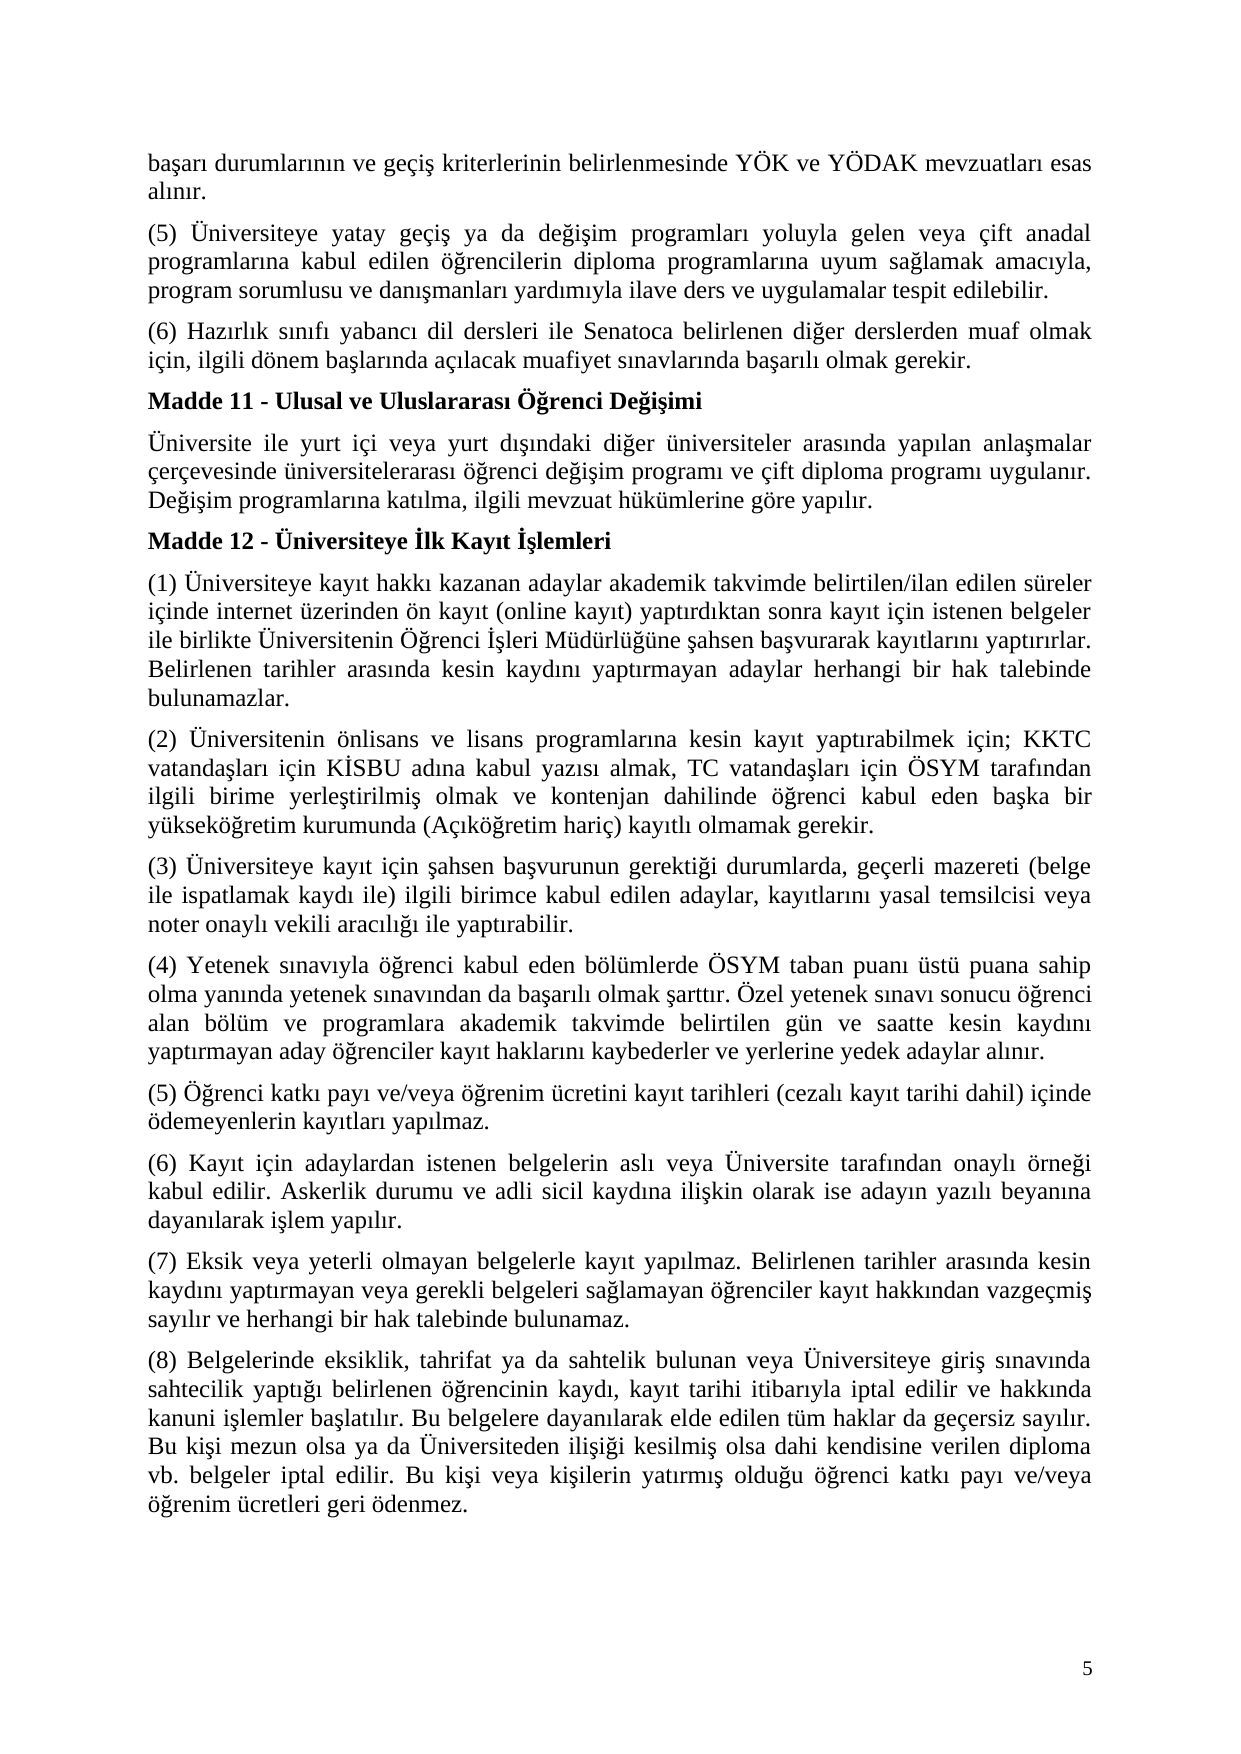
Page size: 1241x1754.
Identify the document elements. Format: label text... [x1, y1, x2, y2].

text (1) Üniversiteye kayıt hakkı kazanan adaylar akademik takvimde belirtilen/ilan edilen süreler içinde internet üzerinden ön kayıt (online kayıt) yaptırdıktan sonra kayıt için istenen belgeler ile birlikte Üniversitenin Öğrenci İşleri Müdürlüğüne şahsen başvurarak kayıtlarını yaptırırlar. Belirlenen tarihler arasında kesin kaydını yaptırmayan adaylar herhangi bir hak talebinde bulunamazlar. [148, 568, 1092, 711]
text (6) Hazırlık sınıfı yabancı dil dersleri ile Senatoca belirlenen diğer derslerden muaf olmak için, ilgili dönem başlarında açılacak muafiyet sınavlarında başarılı olmak gerekir. [148, 316, 1092, 374]
text Madde 11 - Ulusal ve Uluslararası Öğrenci Değişimi [148, 386, 1092, 415]
text (7) Eksik veya yeterli olmayan belgelerle kayıt yapılmaz. Belirlenen tarihler arasında kesin kaydını yaptırmayan veya gerekli belgeleri sağlamayan öğrenciler kayıt hakkından vazgeçmiş sayılır ve herhangi bir hak talebinde bulunamaz. [148, 1246, 1092, 1333]
text Madde 12 - Üniversiteye İlk Kayıt İşlemleri [148, 526, 1092, 555]
text (3) Üniversiteye kayıt için şahsen başvurunun gerektiği durumlarda, geçerli mazereti (belge ile ispatlamak kaydı ile) ilgili birimce kabul edilen adaylar, kayıtlarını yasal temsilcisi veya noter onaylı vekili aracılığı ile yaptırabilir. [148, 851, 1092, 938]
text (8) Belgelerinde eksiklik, tahrifat ya da sahtelik bulunan veya Üniversiteye giriş sınavında sahtecilik yaptığı belirlenen öğrencinin kaydı, kayıt tarihi itibarıyla iptal edilir ve hakkında kanuni işlemler başlatılır. Bu belgelere dayanılarak elde edilen tüm haklar da geçersiz sayılır. Bu kişi mezun olsa ya da Üniversiteden ilişiği kesilmiş olsa dahi kendisine verilen diploma vb. belgeler iptal edilir. Bu kişi veya kişilerin yatırmış olduğu öğrenci katkı payı ve/veya öğrenim ücretleri geri ödenmez. [148, 1345, 1092, 1518]
text (5) Öğrenci katkı payı ve/veya öğrenim ücretini kayıt tarihleri (cezalı kayıt tarihi dahil) içinde ödemeyenlerin kayıtları yapılmaz. [148, 1078, 1092, 1135]
text (2) Üniversitenin önlisans ve lisans programlarına kesin kayıt yaptırabilmek için; KKTC vatandaşları için KİSBU adına kabul yazısı almak, TC vatandaşları için ÖSYM tarafından ilgili birime yerleştirilmiş olmak ve kontenjan dahilinde öğrenci kabul eden başka bir yükseköğretim kurumunda (Açıköğretim hariç) kayıtlı olmamak gerekir. [148, 724, 1092, 839]
text (5) Üniversiteye yatay geçiş ya da değişim programları yoluyla gelen veya çift anadal programlarına kabul edilen öğrencilerin diploma programlarına uyum sağlamak amacıyla, program sorumlusu ve danışmanları yardımıyla ilave ders ve uygulamalar tespit edilebilir. [148, 218, 1092, 304]
text Üniversite ile yurt içi veya yurt dışındaki diğer üniversiteler arasında yapılan anlaşmalar çerçevesinde üniversitelerarası öğrenci değişim programı ve çift diploma programı uygulanır. Değişim programlarına katılma, ilgili mevzuat hükümlerine göre yapılır. [148, 428, 1092, 514]
text (4) Yetenek sınavıyla öğrenci kabul eden bölümlerde ÖSYM taban puanı üstü puana sahip olma yanında yetenek sınavından da başarılı olmak şarttır. Özel yetenek sınavı sonucu öğrenci alan bölüm ve programlara akademik takvimde belirtilen gün ve saatte kesin kaydını yaptırmayan aday öğrenciler kayıt haklarını kaybederler ve yerlerine yedek adaylar alınır. [148, 950, 1092, 1065]
text (6) Kayıt için adaylardan istenen belgelerin aslı veya Üniversite tarafından onaylı örneği kabul edilir. Askerlik durumu ve adli sicil kaydına ilişkin olarak ise adayın yazılı beyanına dayanılarak işlem yapılır. [148, 1148, 1092, 1234]
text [148, 148, 1092, 205]
